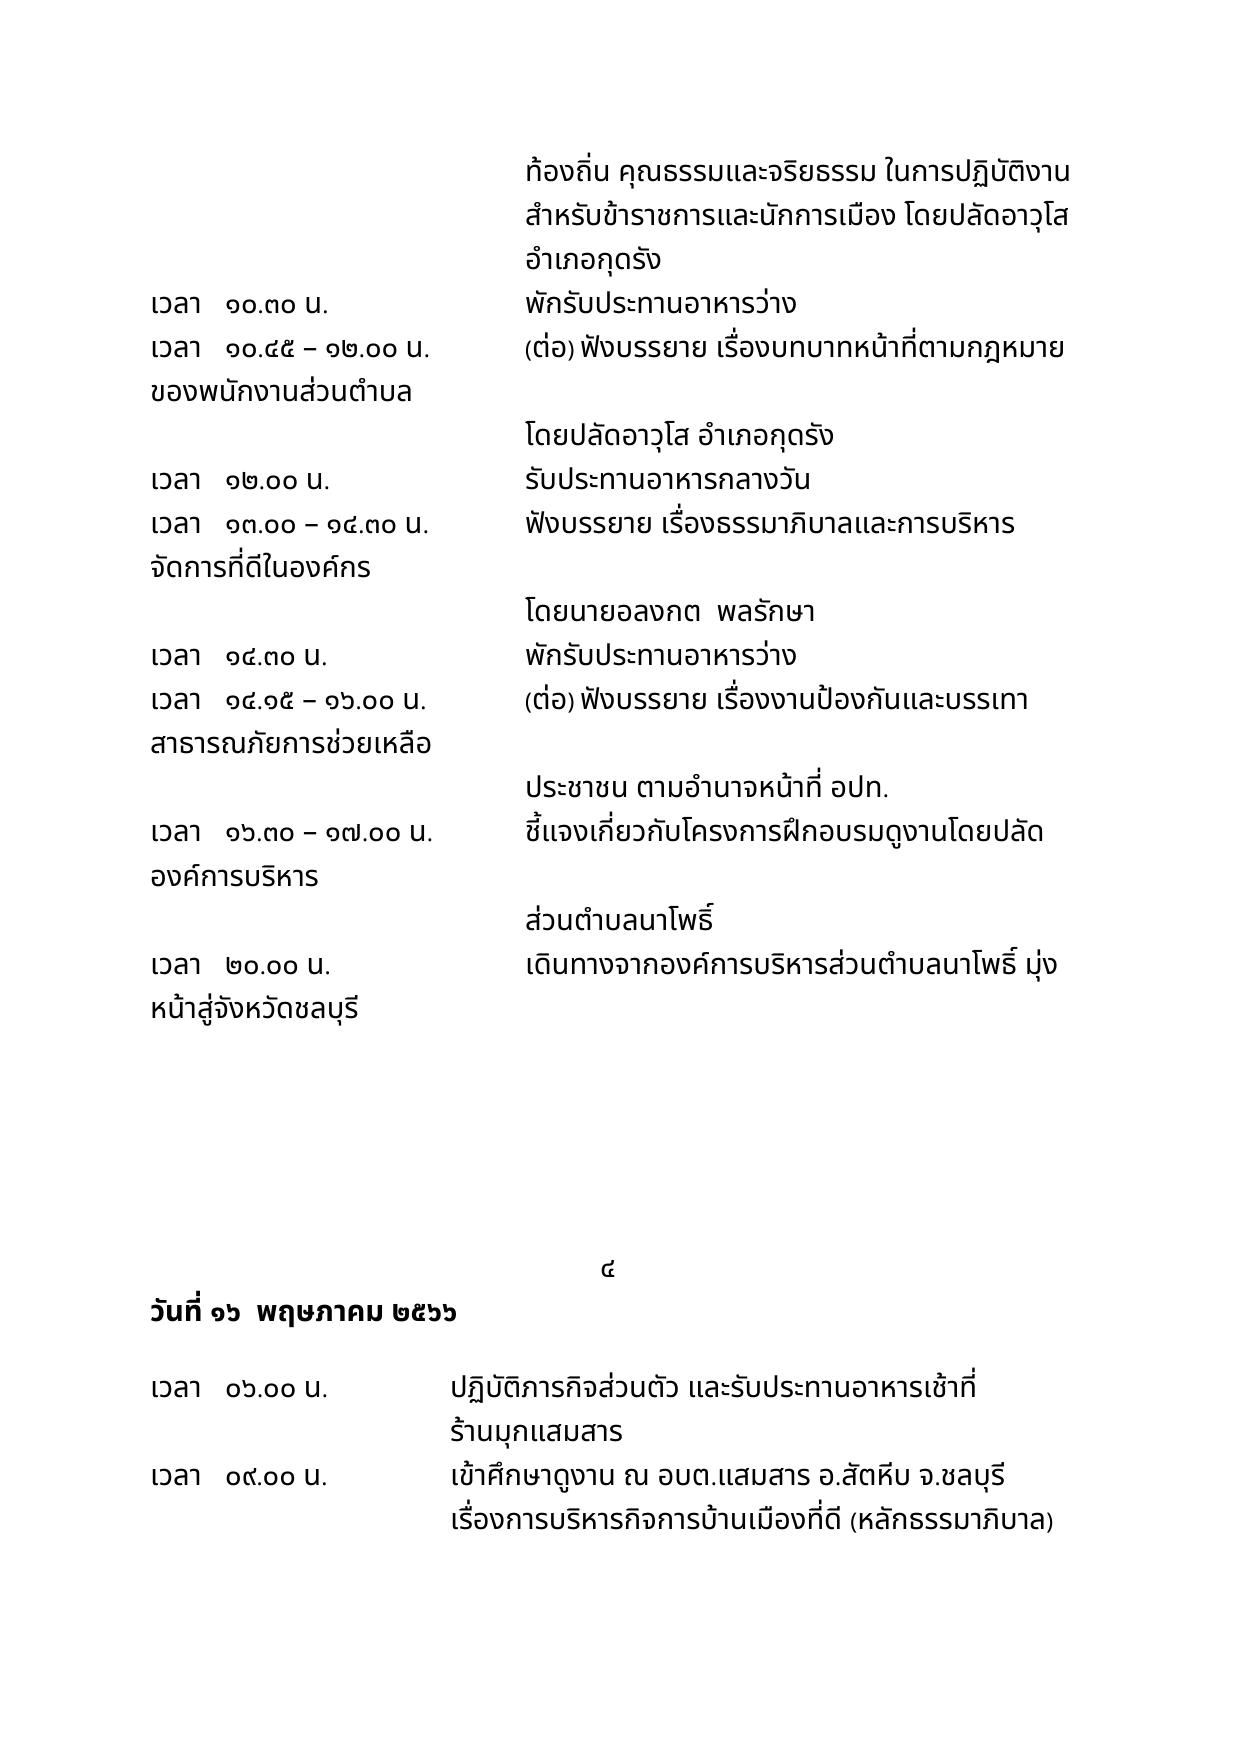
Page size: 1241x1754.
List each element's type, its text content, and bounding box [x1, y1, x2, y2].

text ร้านมุกแสมสาร [150, 1410, 1090, 1454]
text เวลา ๒๐.๐๐ น. เดินทางจากองค์การบริหารส่วนตำบลนาโพธิ์ มุ่งหน้าสู่จังหวัดชลบุรี [150, 943, 1090, 1031]
text วันที่ ๑๖ พฤษภาคม ๒๕๖๖ [150, 1291, 1090, 1335]
text เวลา ๐๙.๐๐ น. เข้าศึกษาดูงาน ณ อบต.แสมสาร อ.สัตหีบ จ.ชลบุรี [150, 1454, 1090, 1498]
text โดยนายอลงกต พลรักษา [150, 591, 1090, 635]
text เวลา ๑๔.๓๐ น. พักรับประทานอาหารว่าง [150, 635, 1090, 679]
text เวลา ๑๒.๐๐ น. รับประทานอาหารกลางวัน [150, 458, 1090, 502]
text เวลา ๐๖.๐๐ น. ปฏิบัติภารกิจส่วนตัว และรับประทานอาหารเช้าที่ [150, 1366, 1090, 1410]
text เวลา ๑๔.๑๕ – ๑๖.๐๐ น. (ต่อ) ฟังบรรยาย เรื่องงานป้องกันและบรรเทาสาธารณภัยการช่วยเหลือ [150, 679, 1090, 767]
text เวลา ๑๓.๐๐ – ๑๔.๓๐ น. ฟังบรรยาย เรื่องธรรมาภิบาลและการบริหารจัดการที่ดีในองค์กร [150, 502, 1090, 591]
text เวลา ๑๖.๓๐ – ๑๗.๐๐ น. ชี้แจงเกี่ยวกับโครงการฝึกอบรมดูงานโดยปลัดองค์การบริหาร [150, 811, 1090, 899]
text โดยปลัดอาวุโส อำเภอกุดรัง [150, 414, 1090, 458]
text ๔ [150, 1247, 1090, 1291]
text เรื่องการบริหารกิจการบ้านเมืองที่ดี (หลักธรรมาภิบาล) [150, 1498, 1090, 1542]
text ส่วนตำบลนาโพธิ์ [450, 899, 1090, 943]
text ท้องถิ่น คุณธรรมและจริยธรรม ในการปฏิบัติงานสำหรับข้าราชการและนักการเมือง โดยปลัดอาวุโส อำเภอกุดรัง [525, 150, 1090, 282]
text ประชาชน ตามอำนาจหน้าที่ อปท. [150, 767, 1090, 811]
text เวลา ๑๐.๓๐ น. พักรับประทานอาหารว่าง [150, 282, 1090, 326]
text เวลา ๑๐.๔๕ – ๑๒.๐๐ น. (ต่อ) ฟังบรรยาย เรื่องบทบาทหน้าที่ตามกฎหมายของพนักงานส่วนตำบล [150, 326, 1090, 414]
